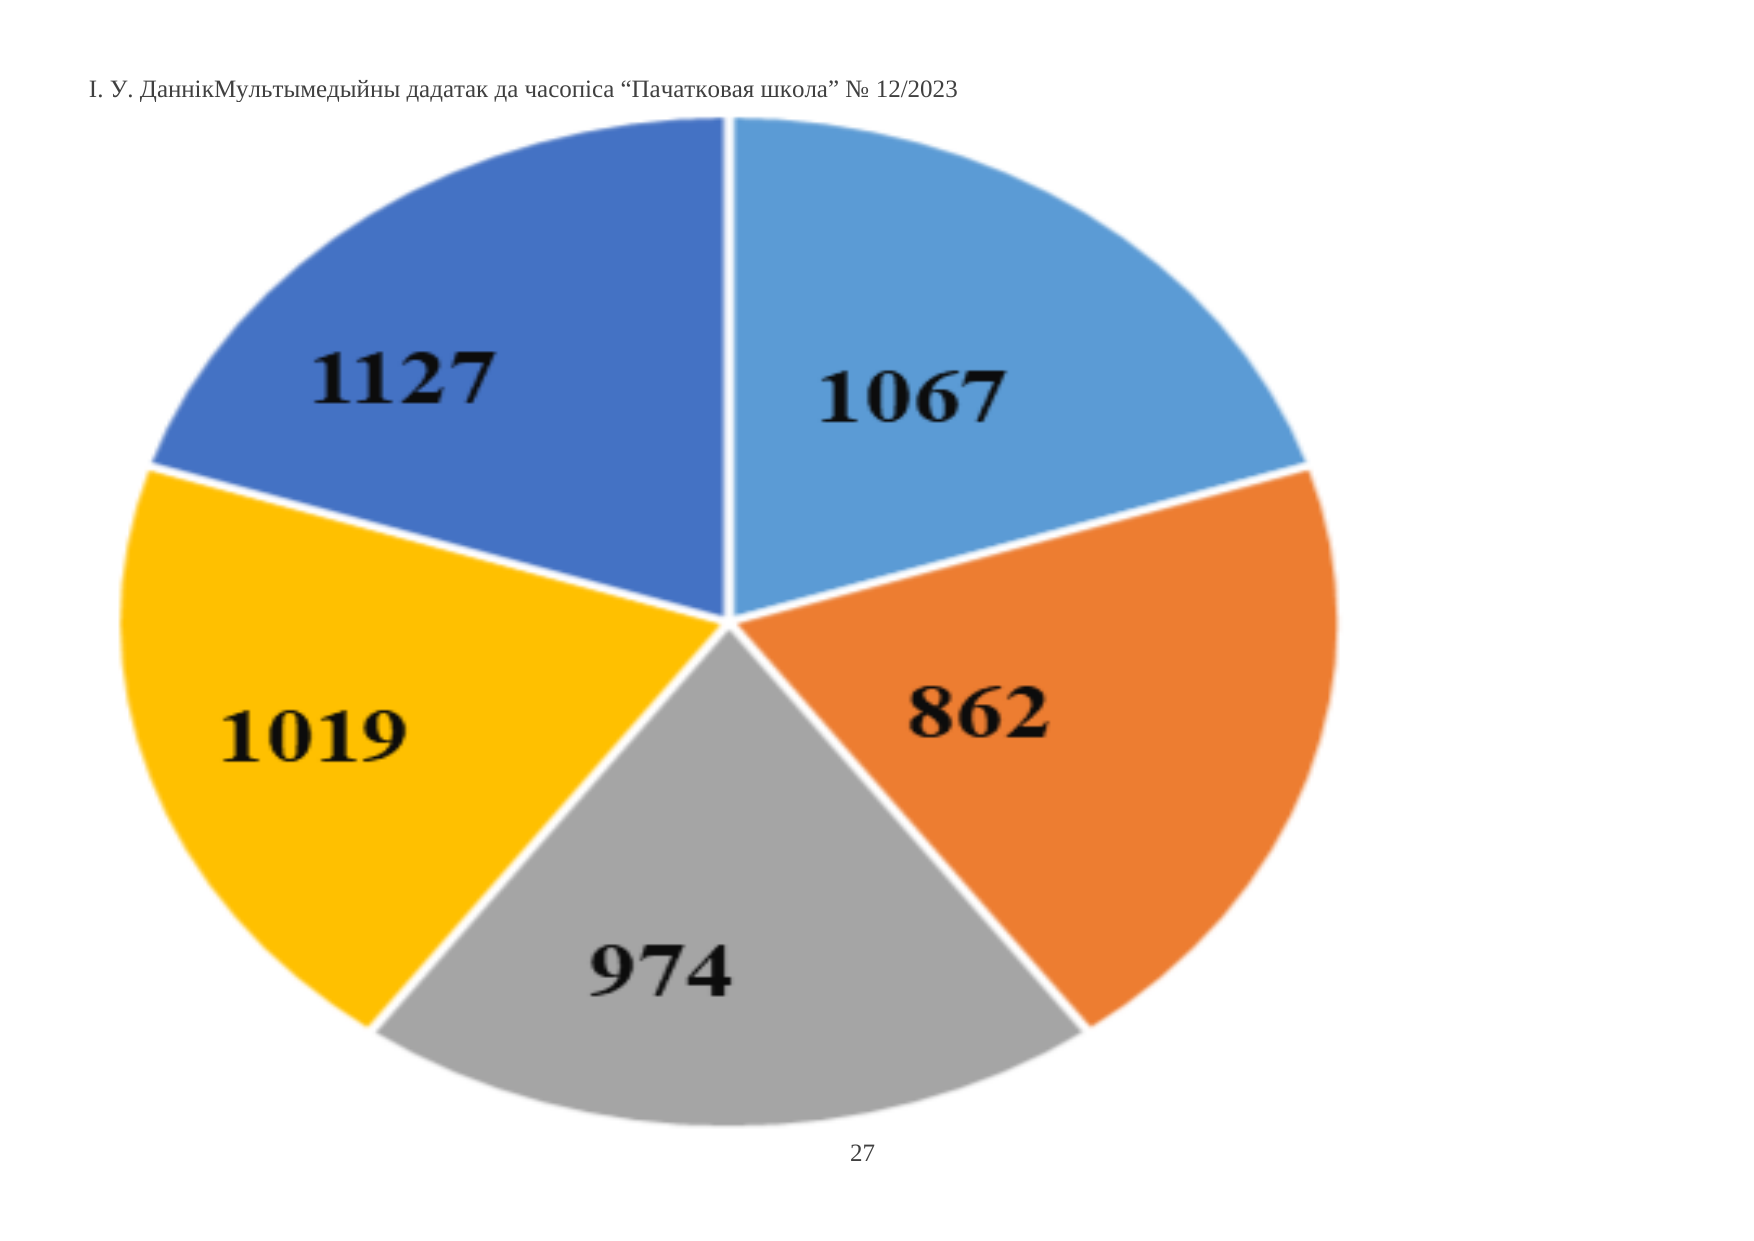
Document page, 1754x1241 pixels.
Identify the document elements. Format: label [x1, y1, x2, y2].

picture [88, 102, 1353, 1137]
